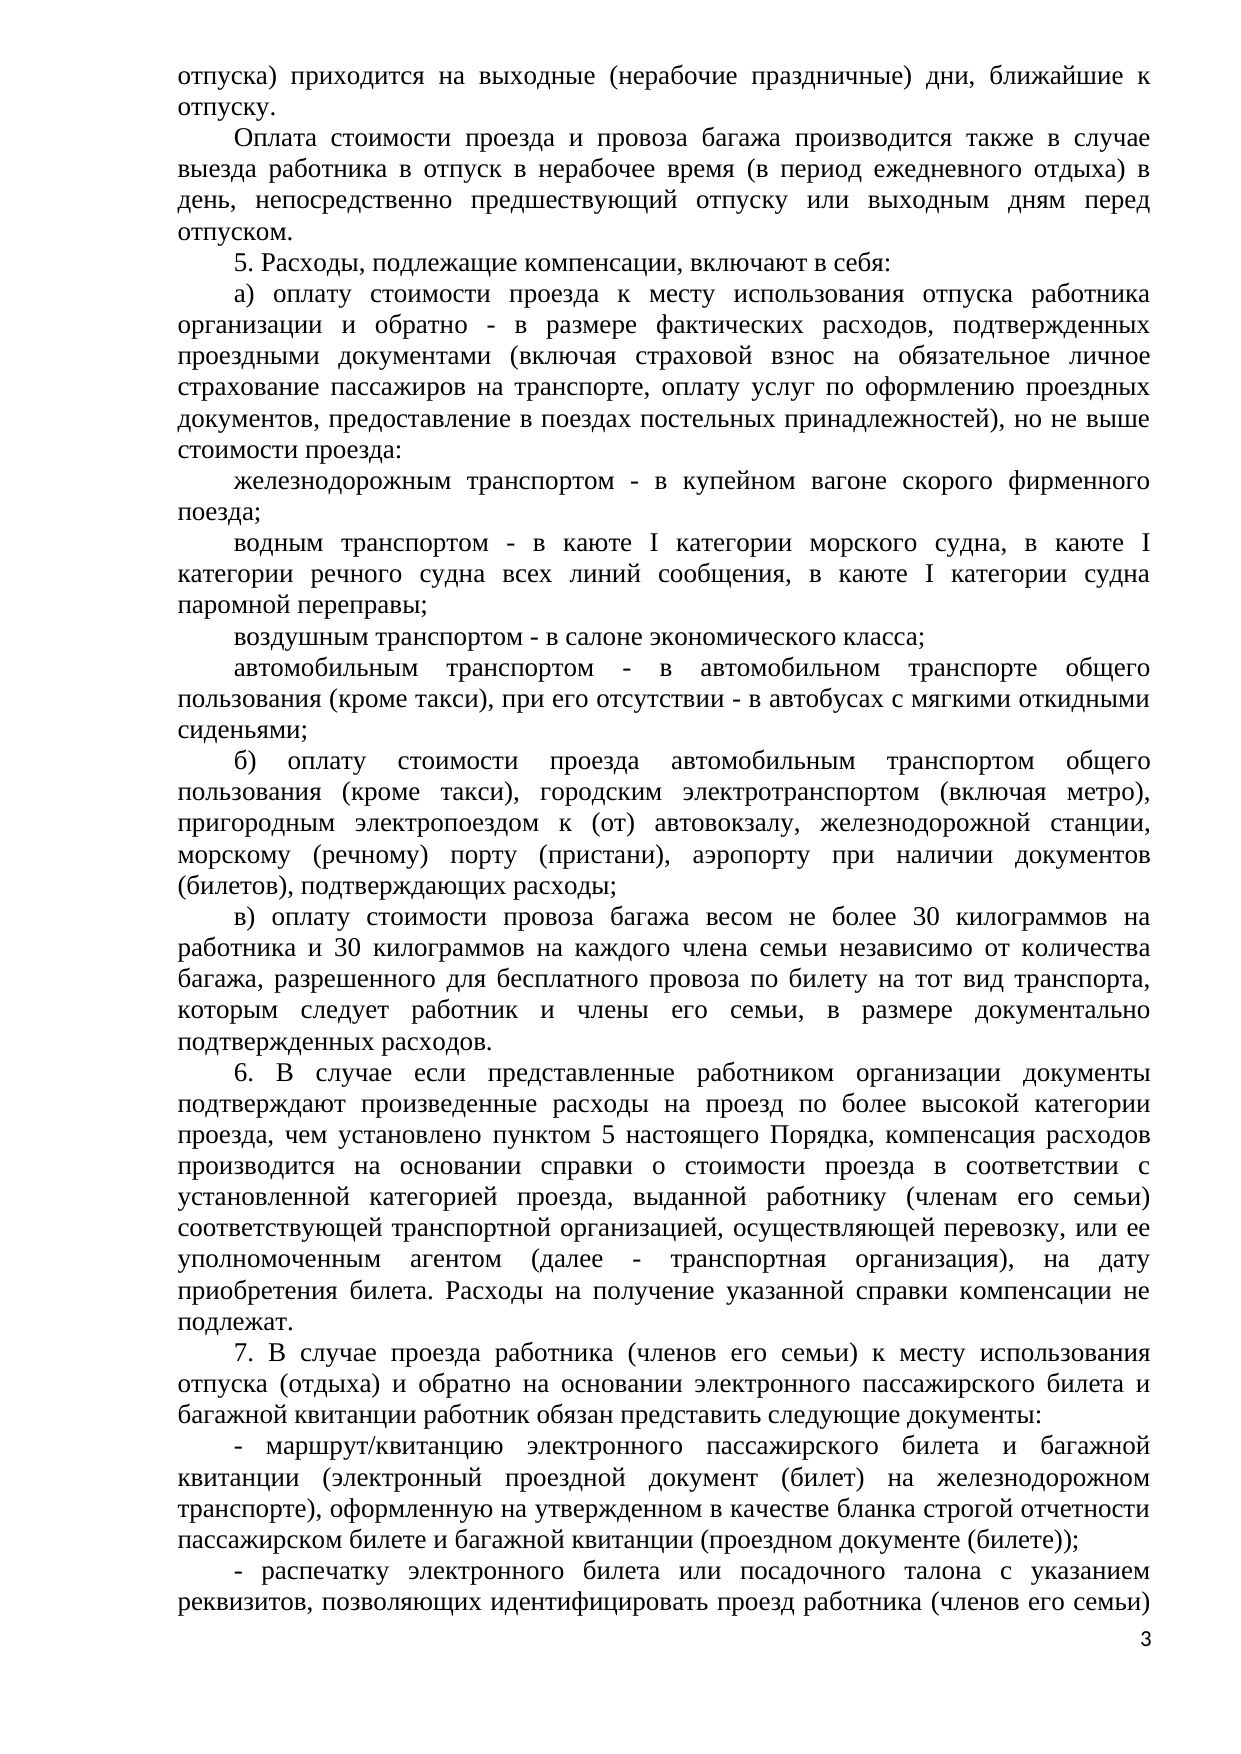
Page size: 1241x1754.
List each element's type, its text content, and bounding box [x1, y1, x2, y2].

text - маршрут/квитанцию электронного пассажирского билета и багажной квитанции (электронный проездной документ (билет) на железнодорожном транспорте), оформленную на утвержденном в качестве бланка строгой отчетности пассажирском билете и багажной квитанции (проездном документе (билете)); [177, 1429, 1152, 1554]
text в) оплату стоимости провоза багажа весом не более 30 килограммов на работника и 30 килограммов на каждого члена семьи независимо от количества багажа, разрешенного для бесплатного провоза по билету на тот вид транспорта, которым следует работник и члены его семьи, в размере документально подтвержденных расходов. [177, 900, 1152, 1056]
text железнодорожным транспортом - в купейном вагоне скорого фирменного поезда; [177, 464, 1152, 526]
text 7. В случае проезда работника (членов его семьи) к месту использования отпуска (отдыха) и обратно на основании электронного пассажирского билета и багажной квитанции работник обязан представить следующие документы: [177, 1336, 1152, 1429]
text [177, 59, 1152, 121]
text а) оплату стоимости проезда к месту использования отпуска работника организации и обратно - в размере фактических расходов, подтвержденных проездными документами (включая страховой взнос на обязательное личное страхование пассажиров на транспорте, оплату услуг по оформлению проездных документов, предоставление в поездах постельных принадлежностей), но не выше стоимости проезда: [177, 277, 1152, 464]
text 6. В случае если представленные работником организации документы подтверждают произведенные расходы на проезд по более высокой категории проезда, чем установлено пунктом 5 настоящего Порядка, компенсация расходов производится на основании справки о стоимости проезда в соответствии с установленной категорией проезда, выданной работнику (членам его семьи) соответствующей транспортной организацией, осуществляющей перевозку, или ее уполномоченным агентом (далее - транспортная организация), на дату приобретения билета. Расходы на получение указанной справки компенсации не подлежат. [177, 1056, 1152, 1336]
text водным транспортом - в каюте I категории морского судна, в каюте I категории речного судна всех линий сообщения, в каюте I категории судна паромной переправы; [177, 526, 1152, 620]
text Оплата стоимости проезда и провоза багажа производится также в случае выезда работника в отпуск в нерабочее время (в период ежедневного отдыха) в день, непосредственно предшествующий отпуску или выходным дням перед отпуском. [177, 121, 1152, 246]
text автомобильным транспортом - в автомобильном транспорте общего пользования (кроме такси), при его отсутствии - в автобусах с мягкими откидными сиденьями; [177, 651, 1152, 744]
text воздушным транспортом - в салоне экономического класса; [177, 620, 1152, 651]
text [177, 1554, 1152, 1616]
text 5. Расходы, подлежащие компенсации, включают в себя: [177, 246, 1152, 277]
text б) оплату стоимости проезда автомобильным транспортом общего пользования (кроме такси), городским электротранспортом (включая метро), пригородным электропоездом к (от) автовокзалу, железнодорожной станции, морскому (речному) порту (пристани), аэропорту при наличии документов (билетов), подтверждающих расходы; [177, 744, 1152, 900]
